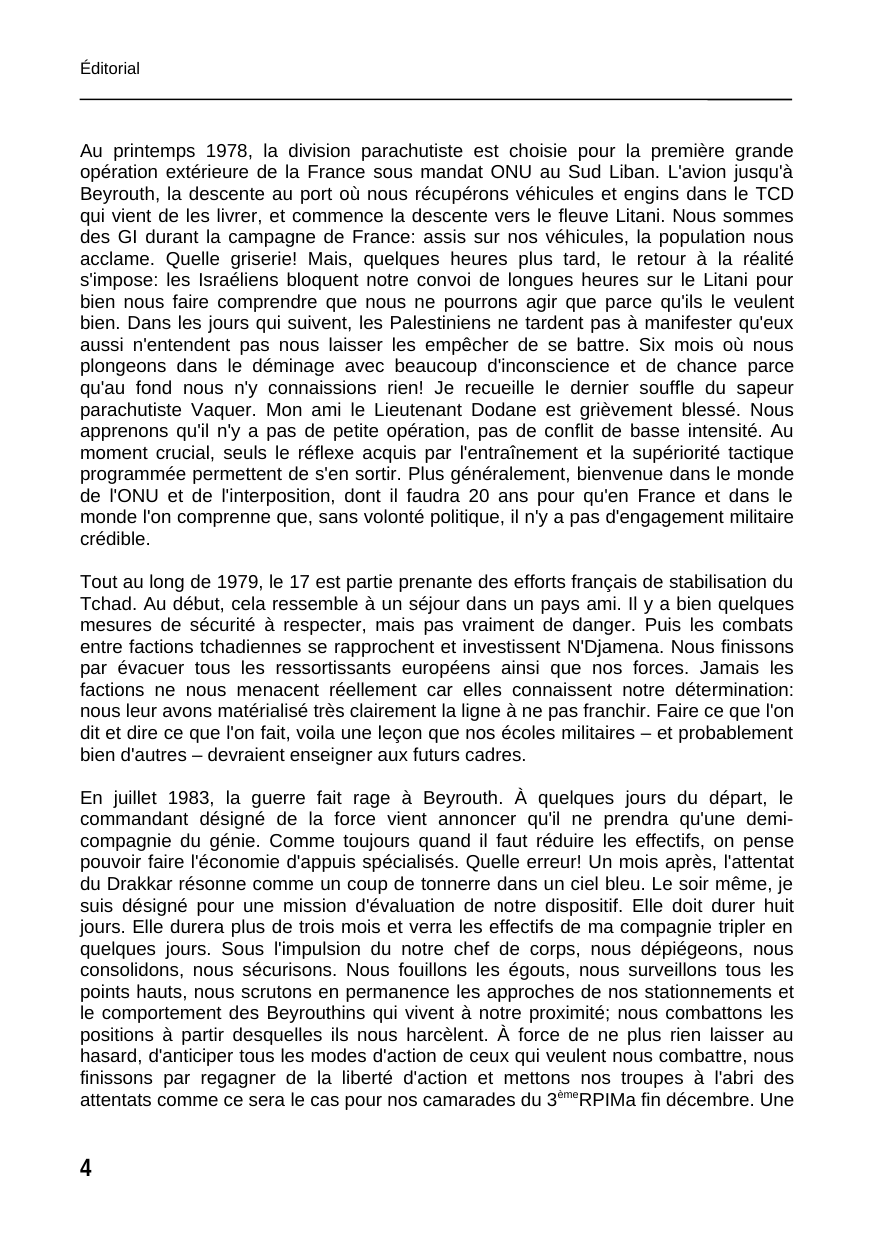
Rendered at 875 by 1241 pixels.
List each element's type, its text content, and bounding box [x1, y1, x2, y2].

text Tout au long de 1979, le 17 est partie prenante des efforts français de stabilisation du Tchad. Au début, cela ressemble à un séjour dans un pays ami. Il y a bien quelques mesures de sécurité à respecter, mais pas vraiment de danger. Puis les combats entre factions tchadiennes se rapprochent et investissent N'Djamena. Nous finissons par évacuer tous les ressortissants européens ainsi que nos forces. Jamais les factions ne nous menacent réellement car elles connaissent notre détermination: nous leur avons matérialisé très clairement la ligne à ne pas franchir. Faire ce que l'on dit et dire ce que l'on fait, voila une leçon que nos écoles militaires – et probablement bien d'autres – devraient enseigner aux futurs cadres. [80, 571, 794, 765]
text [80, 787, 794, 1110]
text Au printemps 1978, la division parachutiste est choisie pour la première grande opération extérieure de la France sous mandat ONU au Sud Liban. L'avion jusqu'à Beyrouth, la descente au port où nous récupérons véhicules et engins dans le TCD qui vient de les livrer, et commence la descente vers le fleuve Litani. Nous sommes des GI durant la campagne de France: assis sur nos véhicules, la population nous acclame. Quelle griserie! Mais, quelques heures plus tard, le retour à la réalité s'impose: les Israéliens bloquent notre convoi de longues heures sur le Litani pour bien nous faire comprendre que nous ne pourrons agir que parce qu'ils le veulent bien. Dans les jours qui suivent, les Palestiniens ne tardent pas à manifester qu'eux aussi n'entendent pas nous laisser les empêcher de se battre. Six mois où nous plongeons dans le déminage avec beaucoup d'inconscience et de chance parce qu'au fond nous n'y connaissions rien! Je recueille le dernier souffle du sapeur parachutiste Vaquer. Mon ami le Lieutenant Dodane est grièvement blessé. Nous apprenons qu'il n'y a pas de petite opération, pas de conflit de basse intensité. Au moment crucial, seuls le réflexe acquis par l'entraînement et la supériorité tactique programmée permettent de s'en sortir. Plus généralement, bienvenue dans le monde de l'ONU et de l'interposition, dont il faudra 20 ans pour qu'en France et dans le monde l'on comprenne que, sans volonté politique, il n'y a pas d'engagement militaire crédible. [80, 140, 794, 549]
